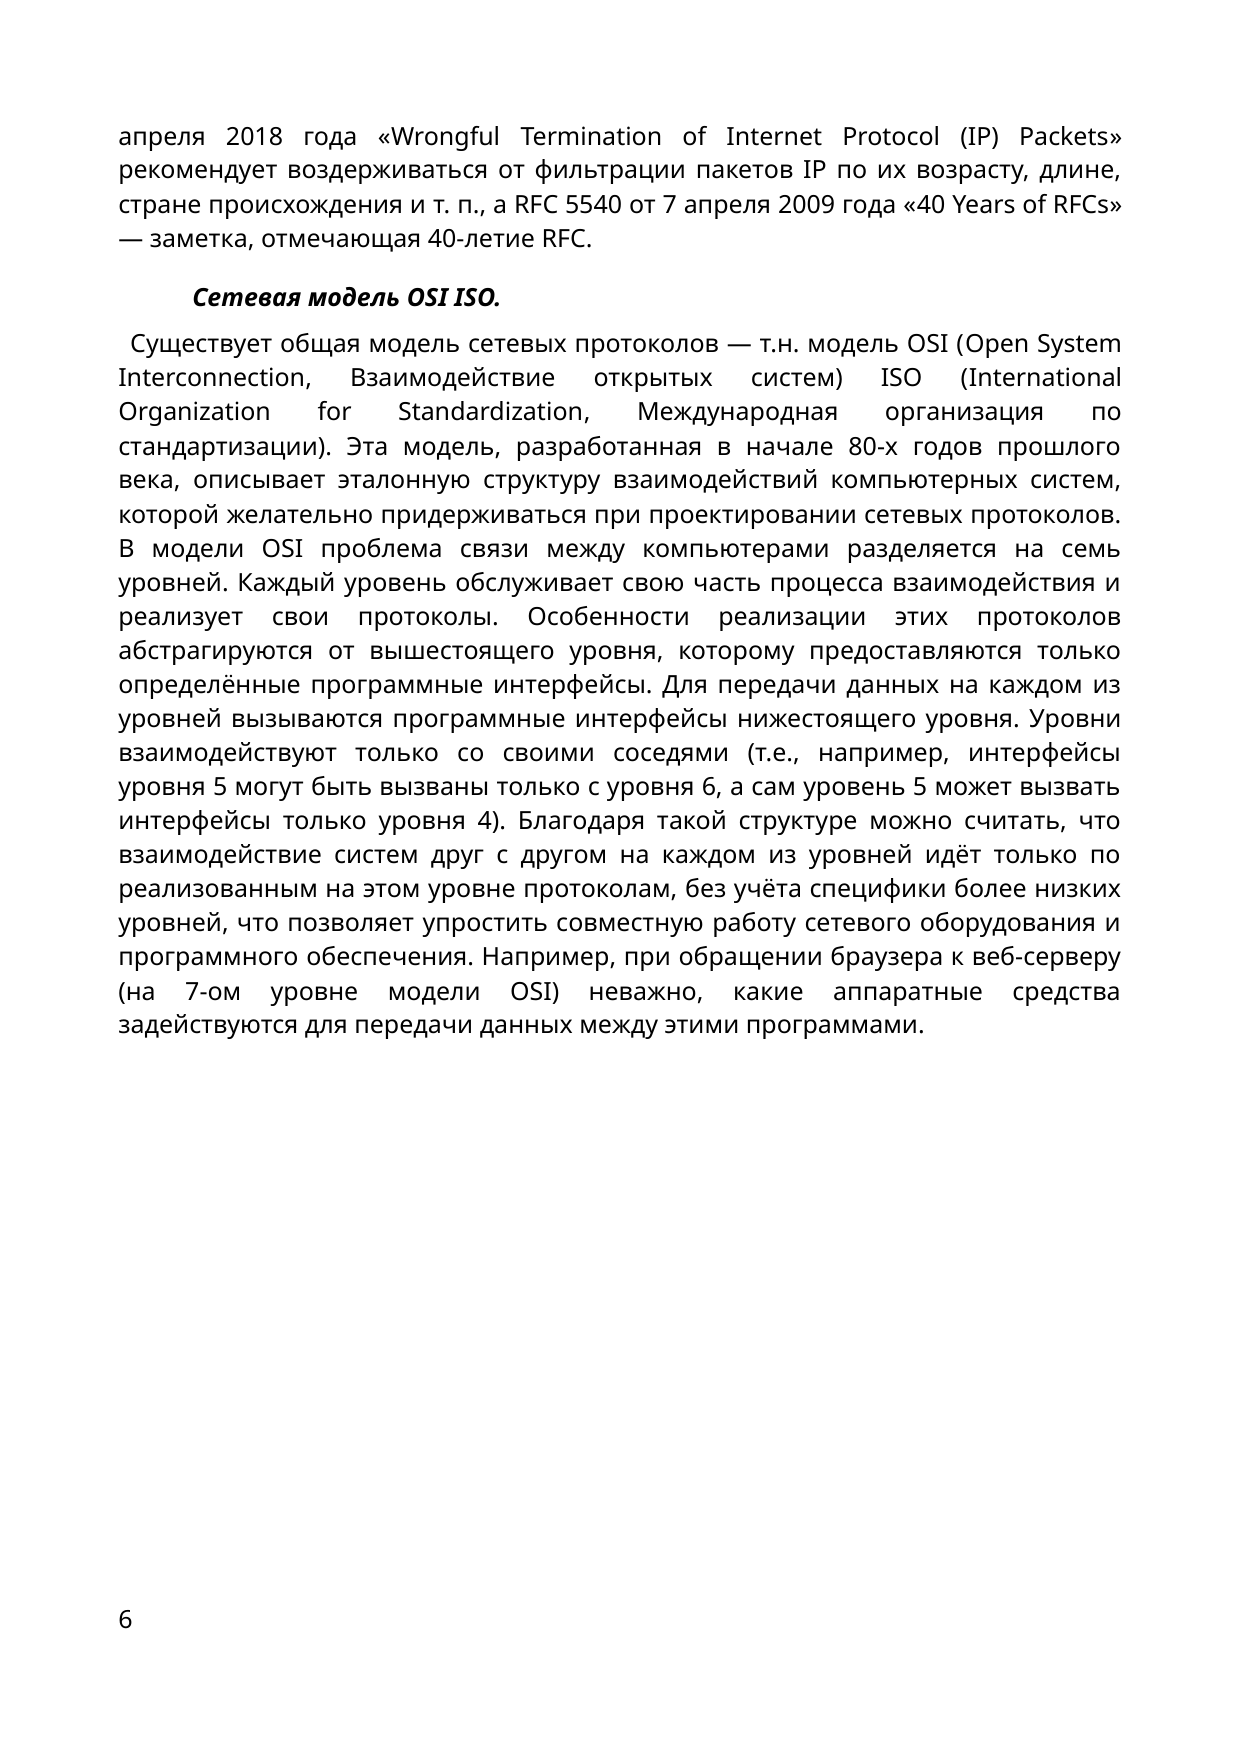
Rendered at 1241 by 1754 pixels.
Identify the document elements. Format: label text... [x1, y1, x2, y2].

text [118, 118, 1122, 254]
subtitle Сетевая модель OSI ISO. [118, 279, 1122, 313]
text Существует общая модель сетевых протоколов — т.н. модель OSI (Open System Interconnection, Взаимодействие открытых систем) ISO (International Organization for Standardization, Международная организация по стандартизации). Эта модель, разработанная в начале 80-х годов прошлого века, описывает эталонную структуру взаимодействий компьютерных систем, которой желательно придерживаться при проектировании сетевых протоколов. В модели OSI проблема связи между компьютерами разделяется на семь уровней. Каждый уровень обслуживает свою часть процесса взаимодействия и реализует свои протоколы. Особенности реализации этих протоколов абстрагируются от вышестоящего уровня, которому предоставляются только определённые программные интерфейсы. Для передачи данных на каждом из уровней вызываются программные интерфейсы нижестоящего уровня. Уровни взаимодействуют только со своими соседями (т.е., например, интерфейсы уровня 5 могут быть вызваны только с уровня 6, а сам уровень 5 может вызвать интерфейсы только уровня 4). Благодаря такой структуре можно считать, что взаимодействие систем друг с другом на каждом из уровней идёт только по реализованным на этом уровне протоколам, без учёта специфики более низких уровней, что позволяет упростить совместную работу сетевого оборудования и программного обеспечения. Например, при обращении браузера к веб-серверу (на 7-ом уровне модели OSI) неважно, какие аппаратные средства задействуются для передачи данных между этими программами. [118, 326, 1122, 1041]
